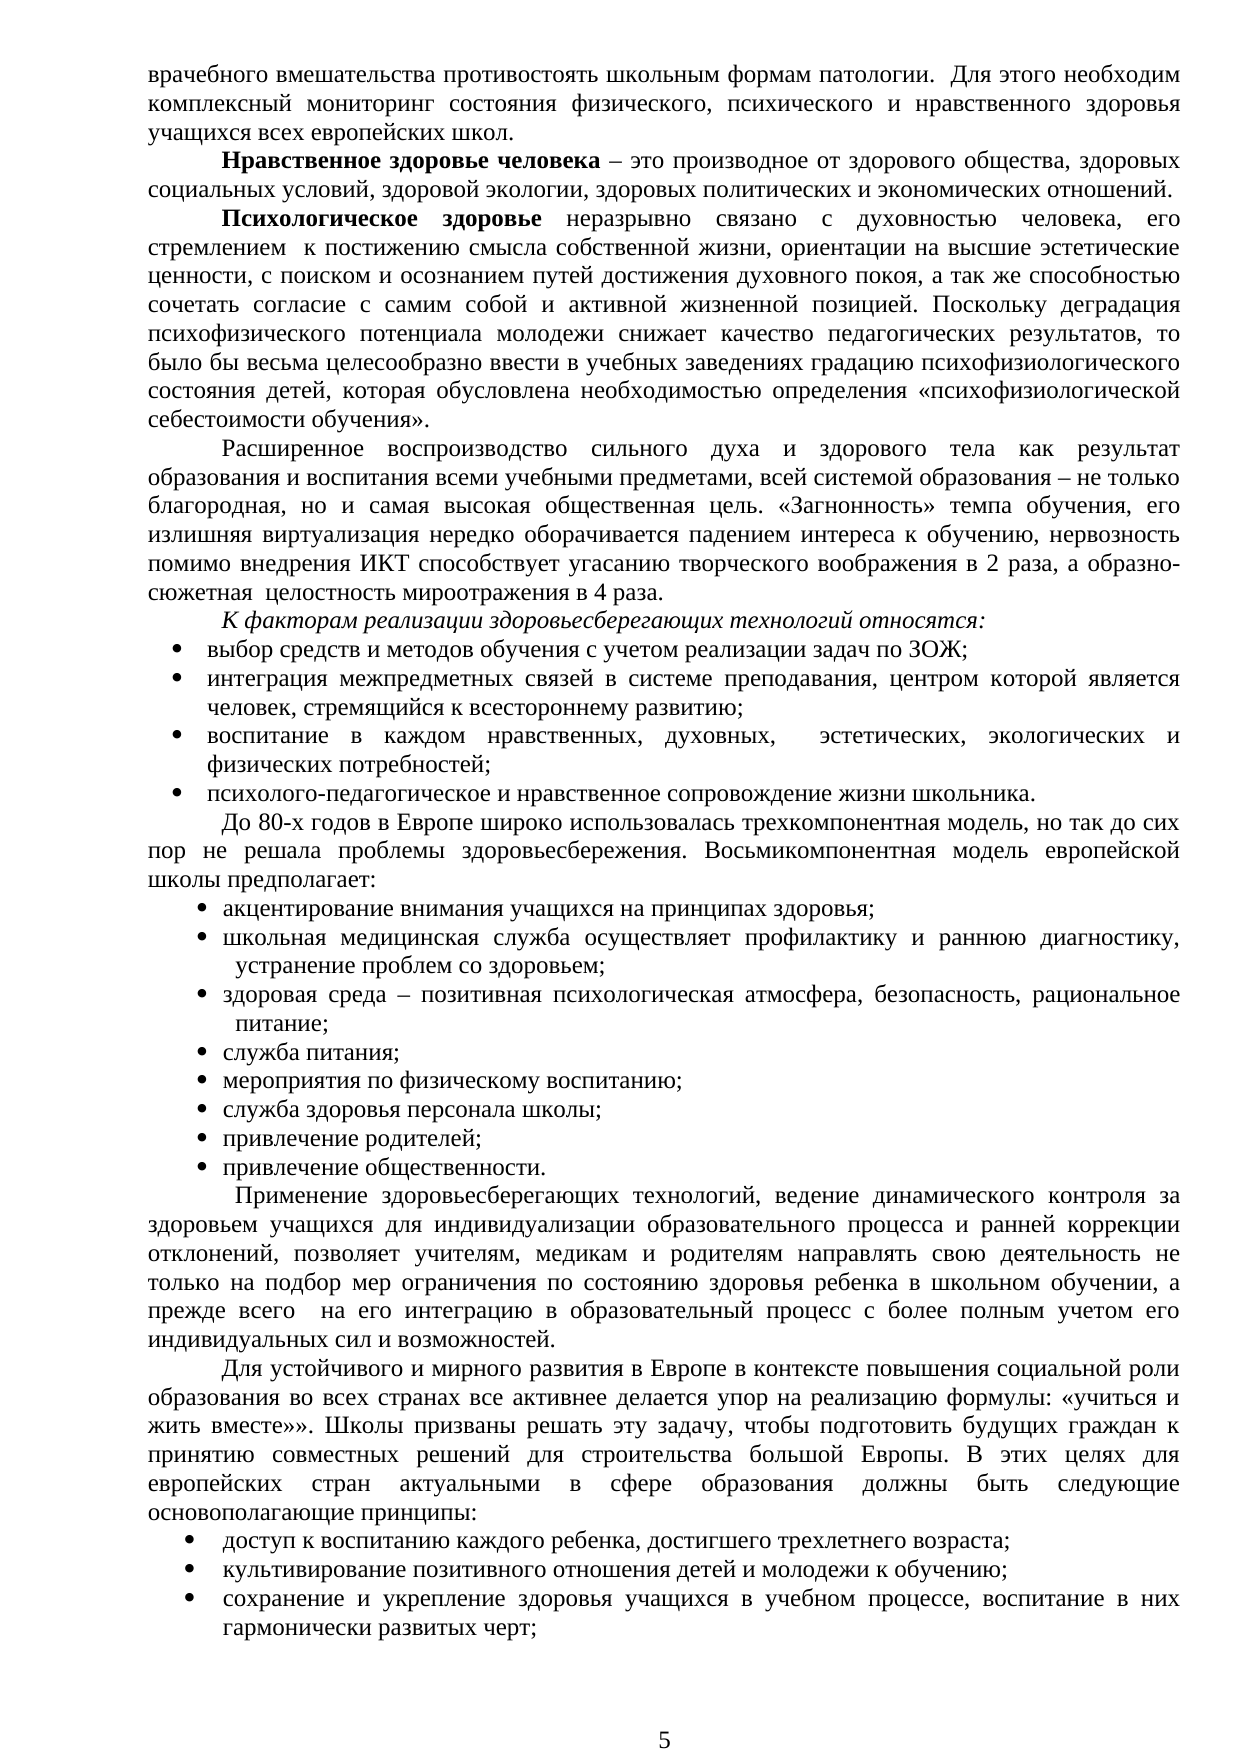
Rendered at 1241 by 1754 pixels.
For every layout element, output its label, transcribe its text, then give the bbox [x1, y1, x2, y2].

list доступ к воспитанию каждого ребенка, достигшего трехлетнего возраста; [185, 1525, 1181, 1554]
text К факторам реализации здоровьесберегающих технологий относятся: [148, 605, 1181, 634]
list служба питания; [198, 1037, 1181, 1065]
list сохранение и укрепление здоровья учащихся в учебном процессе, воспитание в них гармонически развитых черт; [185, 1583, 1181, 1640]
list школьная медицинская служба осуществляет профилактику и раннюю диагностику, устранение проблем со здоровьем; [198, 922, 1181, 979]
text До 80-х годов в Европе широко использовалась трехкомпонентная модель, но так до сих пор не решала проблемы здоровьесбережения. Восьмикомпонентная модель европейской школы предполагает: [148, 807, 1181, 893]
list воспитание в каждом нравственных, духовных, эстетических, экологических и физических потребностей; [173, 720, 1181, 778]
text Для устойчивого и мирного развития в Европе в контексте повышения социальной роли образования во всех странах все активнее делается упор на реализацию формулы: «учиться и жить вместе»». Школы призваны решать эту задачу, чтобы подготовить будущих граждан к принятию совместных решений для строительства большой Европы. В этих целях для европейских стран актуальными в сфере образования должны быть следующие основополагающие принципы: [148, 1353, 1181, 1525]
list привлечение общественности. [198, 1152, 1181, 1180]
list мероприятия по физическому воспитанию; [198, 1065, 1181, 1094]
list здоровая среда – позитивная психологическая атмосфера, безопасность, рациональное питание; [198, 979, 1181, 1037]
text Применение здоровьесберегающих технологий, ведение динамического контроля за здоровьем учащихся для индивидуализации образовательного процесса и ранней коррекции отклонений, позволяет учителям, медикам и родителям направлять свою деятельность не только на подбор мер ограничения по состоянию здоровья ребенка в школьном обучении, а прежде всего на его интеграцию в образовательный процесс с более полным учетом его индивидуальных сил и возможностей. [148, 1180, 1181, 1353]
list выбор средств и методов обучения с учетом реализации задач по ЗОЖ; [173, 634, 1181, 663]
text Расширенное воспроизводство сильного духа и здорового тела как результат образования и воспитания всеми учебными предметами, всей системой образования – не только благородная, но и самая высокая общественная цель. «Загнонность» темпа обучения, его излишняя виртуализация нередко оборачивается падением интереса к обучению, нервозность помимо внедрения ИКТ способствует угасанию творческого воображения в 2 раза, а образно-сюжетная целостность мироотражения в 4 раза. [148, 433, 1181, 605]
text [148, 59, 1181, 145]
list привлечение родителей; [198, 1123, 1181, 1152]
list акцентирование внимания учащихся на принципах здоровья; [198, 893, 1181, 922]
list интеграция межпредметных связей в системе преподавания, центром которой является человек, стремящийся к всестороннему развитию; [173, 663, 1181, 720]
list культивирование позитивного отношения детей и молодежи к обучению; [185, 1554, 1181, 1583]
text Нравственное здоровье человека – это производное от здорового общества, здоровых социальных условий, здоровой экологии, здоровых политических и экономических отношений. [148, 145, 1181, 203]
text Психологическое здоровье неразрывно связано с духовностью человека, его стремлением к постижению смысла собственной жизни, ориентации на высшие эстетические ценности, с поиском и осознанием путей достижения духовного покоя, а так же способностью сочетать согласие с самим собой и активной жизненной позицией. Поскольку деградация психофизического потенциала молодежи снижает качество педагогических результатов, то было бы весьма целесообразно ввести в учебных заведениях градацию психофизиологического состояния детей, которая обусловлена необходимостью определения «психофизиологической себестоимости обучения». [148, 203, 1181, 433]
list психолого-педагогическое и нравственное сопровождение жизни школьника. [173, 778, 1181, 807]
list служба здоровья персонала школы; [198, 1094, 1181, 1123]
